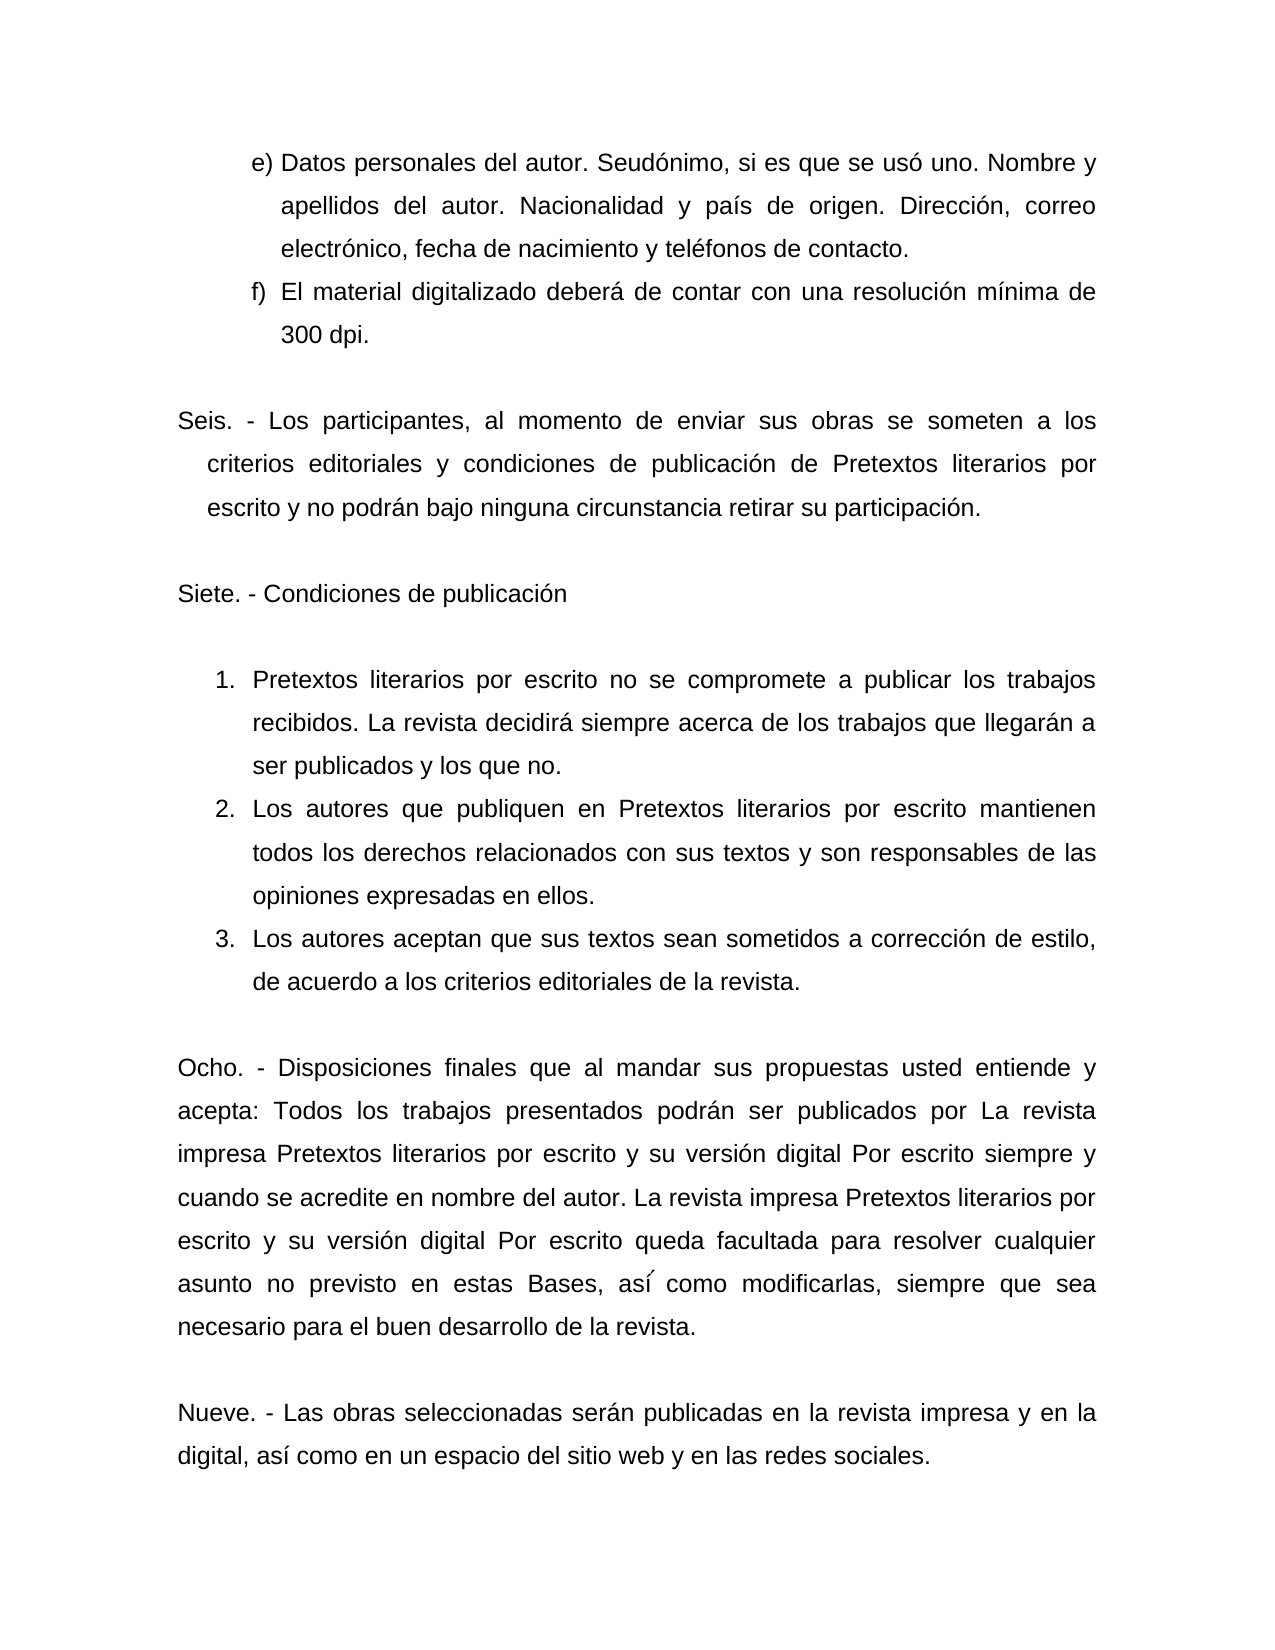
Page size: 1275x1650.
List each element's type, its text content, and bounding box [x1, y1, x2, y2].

list El material digitalizado deberá de contar con una resolución mínima de 300 dpi. [251, 277, 1098, 349]
text Seis. - Los participantes, al momento de enviar sus obras se someten a los criterios editoriales y condiciones de publicación de Pretextos literarios por escrito y no podrán bajo ninguna circunstancia retirar su participación. [177, 406, 1098, 521]
list Datos personales del autor. Seudónimo, si es que se usó uno. Nombre y apellidos del autor. Nacionalidad y país de origen. Dirección, correo electrónico, fecha de nacimiento y teléfonos de contacto. [251, 148, 1098, 263]
list Los autores que publiquen en Pretextos literarios por escrito mantienen todos los derechos relacionados con sus textos y son responsables de las opiniones expresadas en ellos. [215, 794, 1098, 909]
text Nueve. - Las obras seleccionadas serán publicadas en la revista impresa y en la digital, así como en un espacio del sitio web y en las redes sociales. [177, 1398, 1098, 1470]
list Los autores aceptan que sus textos sean sometidos a corrección de estilo, de acuerdo a los criterios editoriales de la revista. [215, 924, 1098, 996]
list Pretextos literarios por escrito no se compromete a publicar los trabajos recibidos. La revista decidirá siempre acerca de los trabajos que llegarán a ser publicados y los que no. [215, 665, 1098, 780]
text Siete. - Condiciones de publicación [177, 579, 1098, 608]
text Ocho. - Disposiciones finales que al mandar sus propuestas usted entiende y acepta: Todos los trabajos presentados podrán ser publicados por La revista impresa Pretextos literarios por escrito y su versión digital Por escrito siempre y cuando se acredite en nombre del autor. La revista impresa Pretextos literarios por escrito y su versión digital Por escrito queda facultada para resolver cualquier asunto no previsto en estas Bases, así́ como modificarlas, siempre que sea necesario para el buen desarrollo de la revista. [177, 1053, 1098, 1341]
